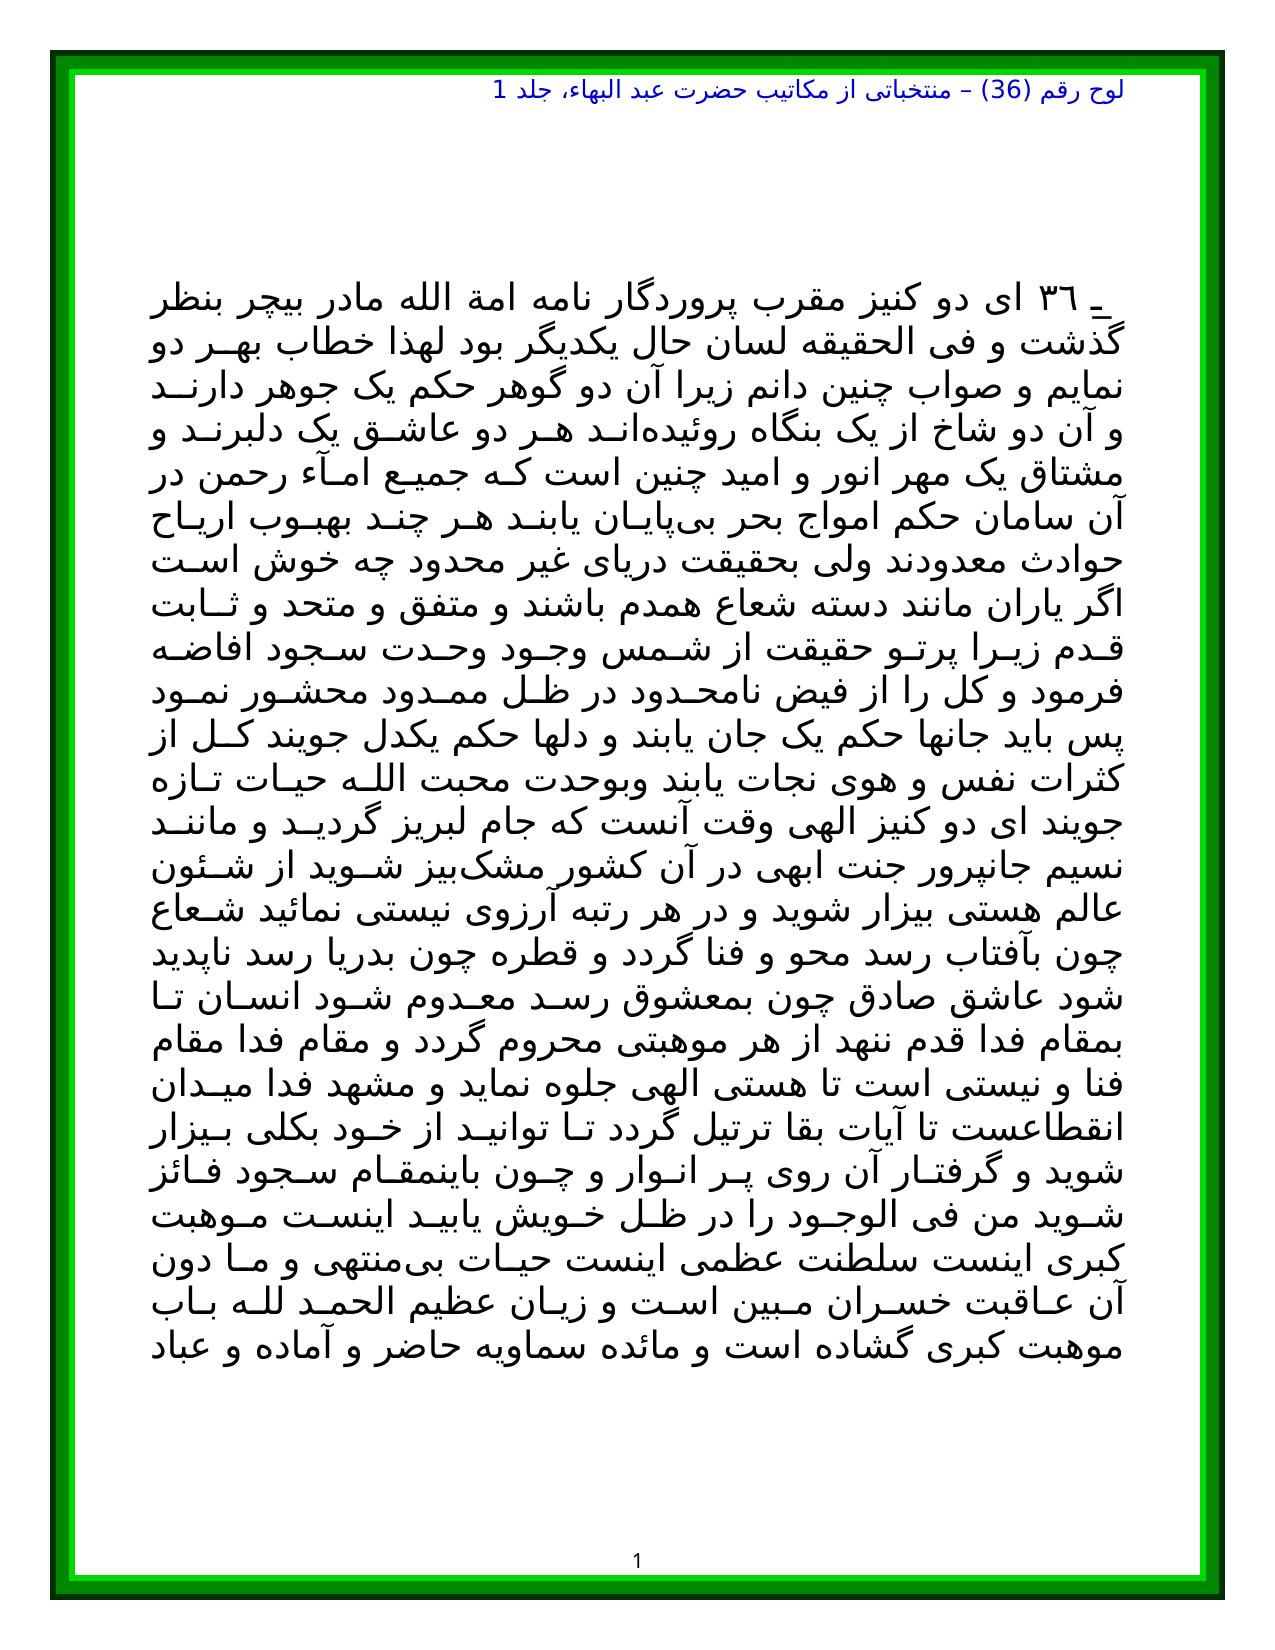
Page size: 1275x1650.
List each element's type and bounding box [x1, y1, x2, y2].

text [150, 276, 1125, 1367]
